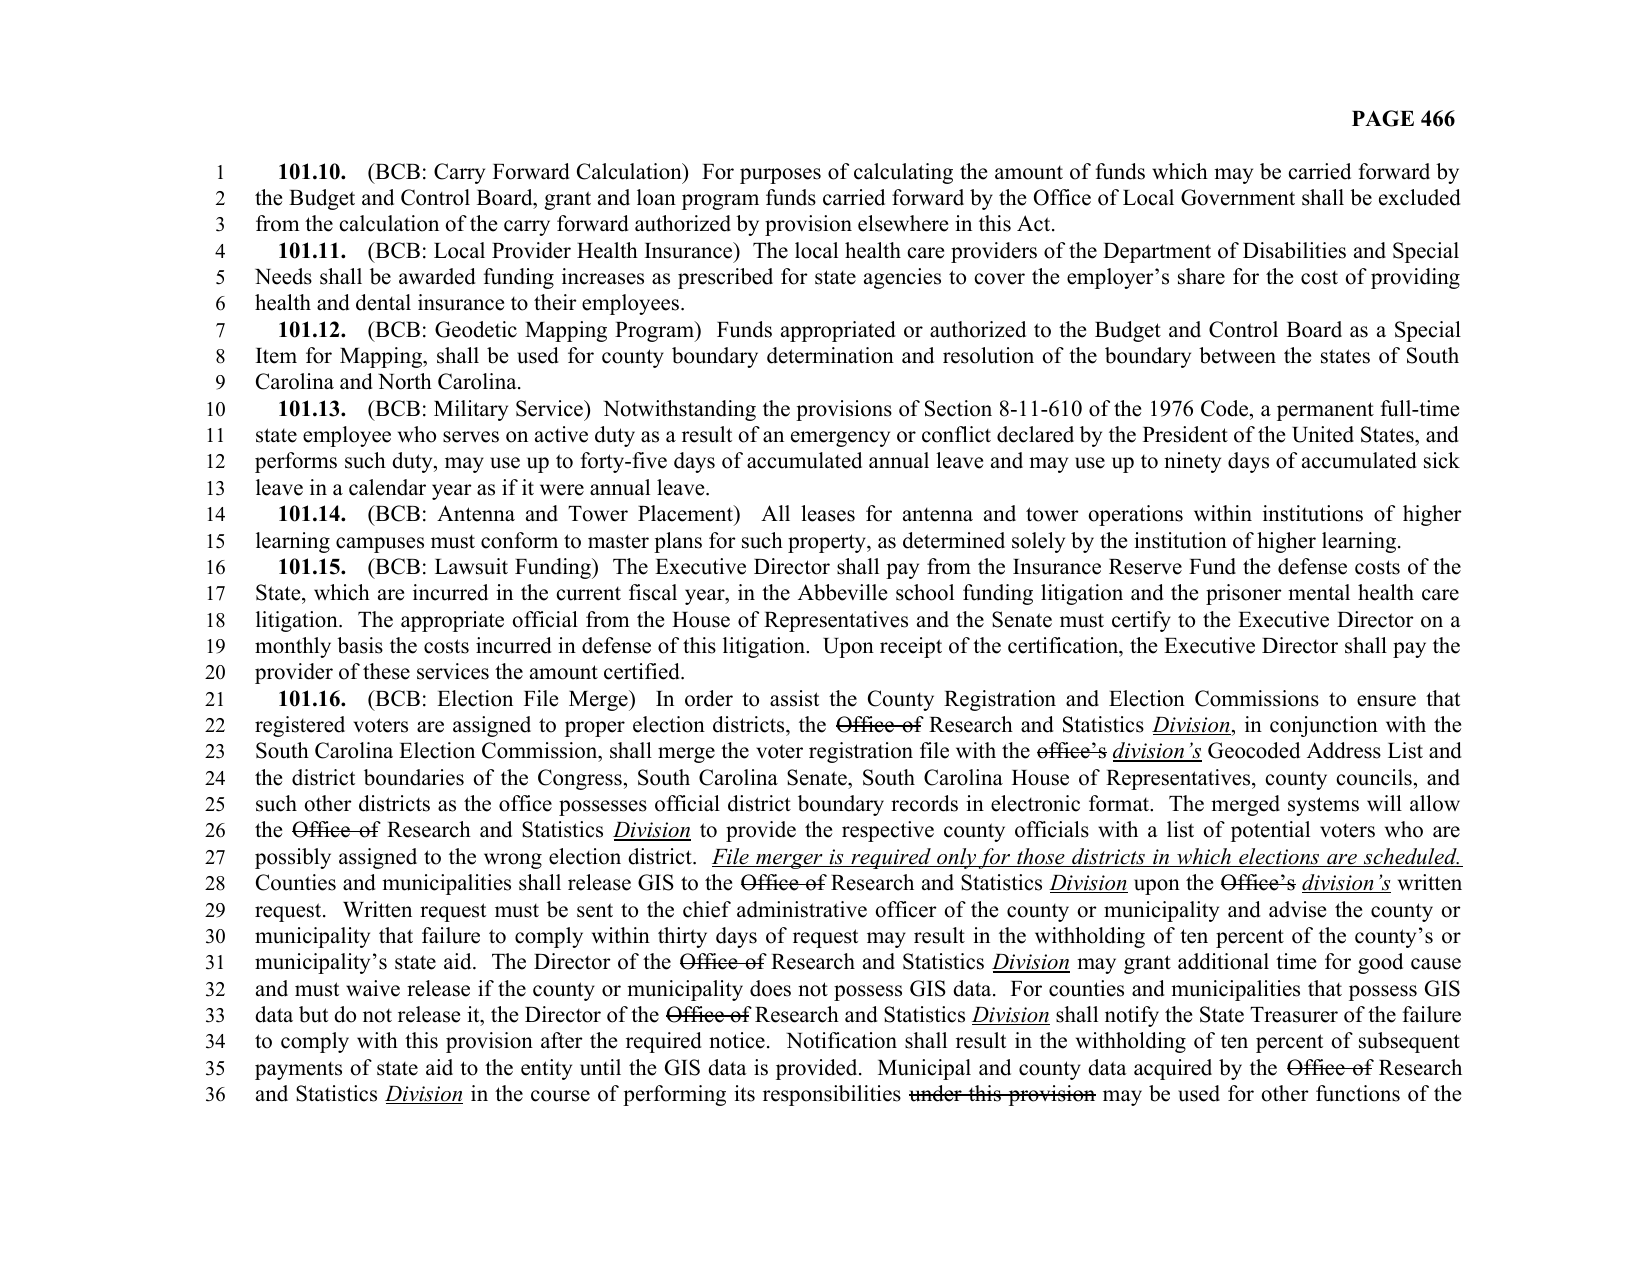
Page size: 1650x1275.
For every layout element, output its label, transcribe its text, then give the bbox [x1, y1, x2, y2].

text 101.11. (BCB: Local Provider Health Insurance) The local health care providers of the Department of Disabilities and Special Needs shall be awarded funding increases as prescribed for state agencies to cover the employer’s share for the cost of providing health and dental insurance to their employees. [255, 237, 1462, 316]
text 101.15. (BCB: Lawsuit Funding) The Executive Director shall pay from the Insurance Reserve Fund the defense costs of the State, which are incurred in the current fiscal year, in the Abbeville school funding litigation and the prisoner mental health care litigation. The appropriate official from the House of Representatives and the Senate must certify to the Executive Director on a monthly basis the costs incurred in defense of this litigation. Upon receipt of the certification, the Executive Director shall pay the provider of these services the amount certified. [255, 553, 1462, 685]
text 101.12. (BCB: Geodetic Mapping Program) Funds appropriated or authorized to the Budget and Control Board as a Special Item for Mapping, shall be used for county boundary determination and resolution of the boundary between the states of South Carolina and North Carolina. [255, 316, 1462, 395]
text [255, 685, 1462, 1106]
text 101.14. (BCB: Antenna and Tower Placement) All leases for antenna and tower operations within institutions of higher learning campuses must conform to master plans for such property, as determined solely by the institution of higher learning. [255, 500, 1462, 553]
text 101.10. (BCB: Carry Forward Calculation) For purposes of calculating the amount of funds which may be carried forward by the Budget and Control Board, grant and loan program funds carried forward by the Office of Local Government shall be excluded from the calculation of the carry forward authorized by provision elsewhere in this Act. [255, 158, 1462, 237]
text 101.13. (BCB: Military Service) Notwithstanding the provisions of Section 8-11-610 of the 1976 Code, a permanent full-time state employee who serves on active duty as a result of an emergency or conflict declared by the President of the United States, and performs such duty, may use up to forty-five days of accumulated annual leave and may use up to ninety days of accumulated sick leave in a calendar year as if it were annual leave. [255, 395, 1462, 500]
